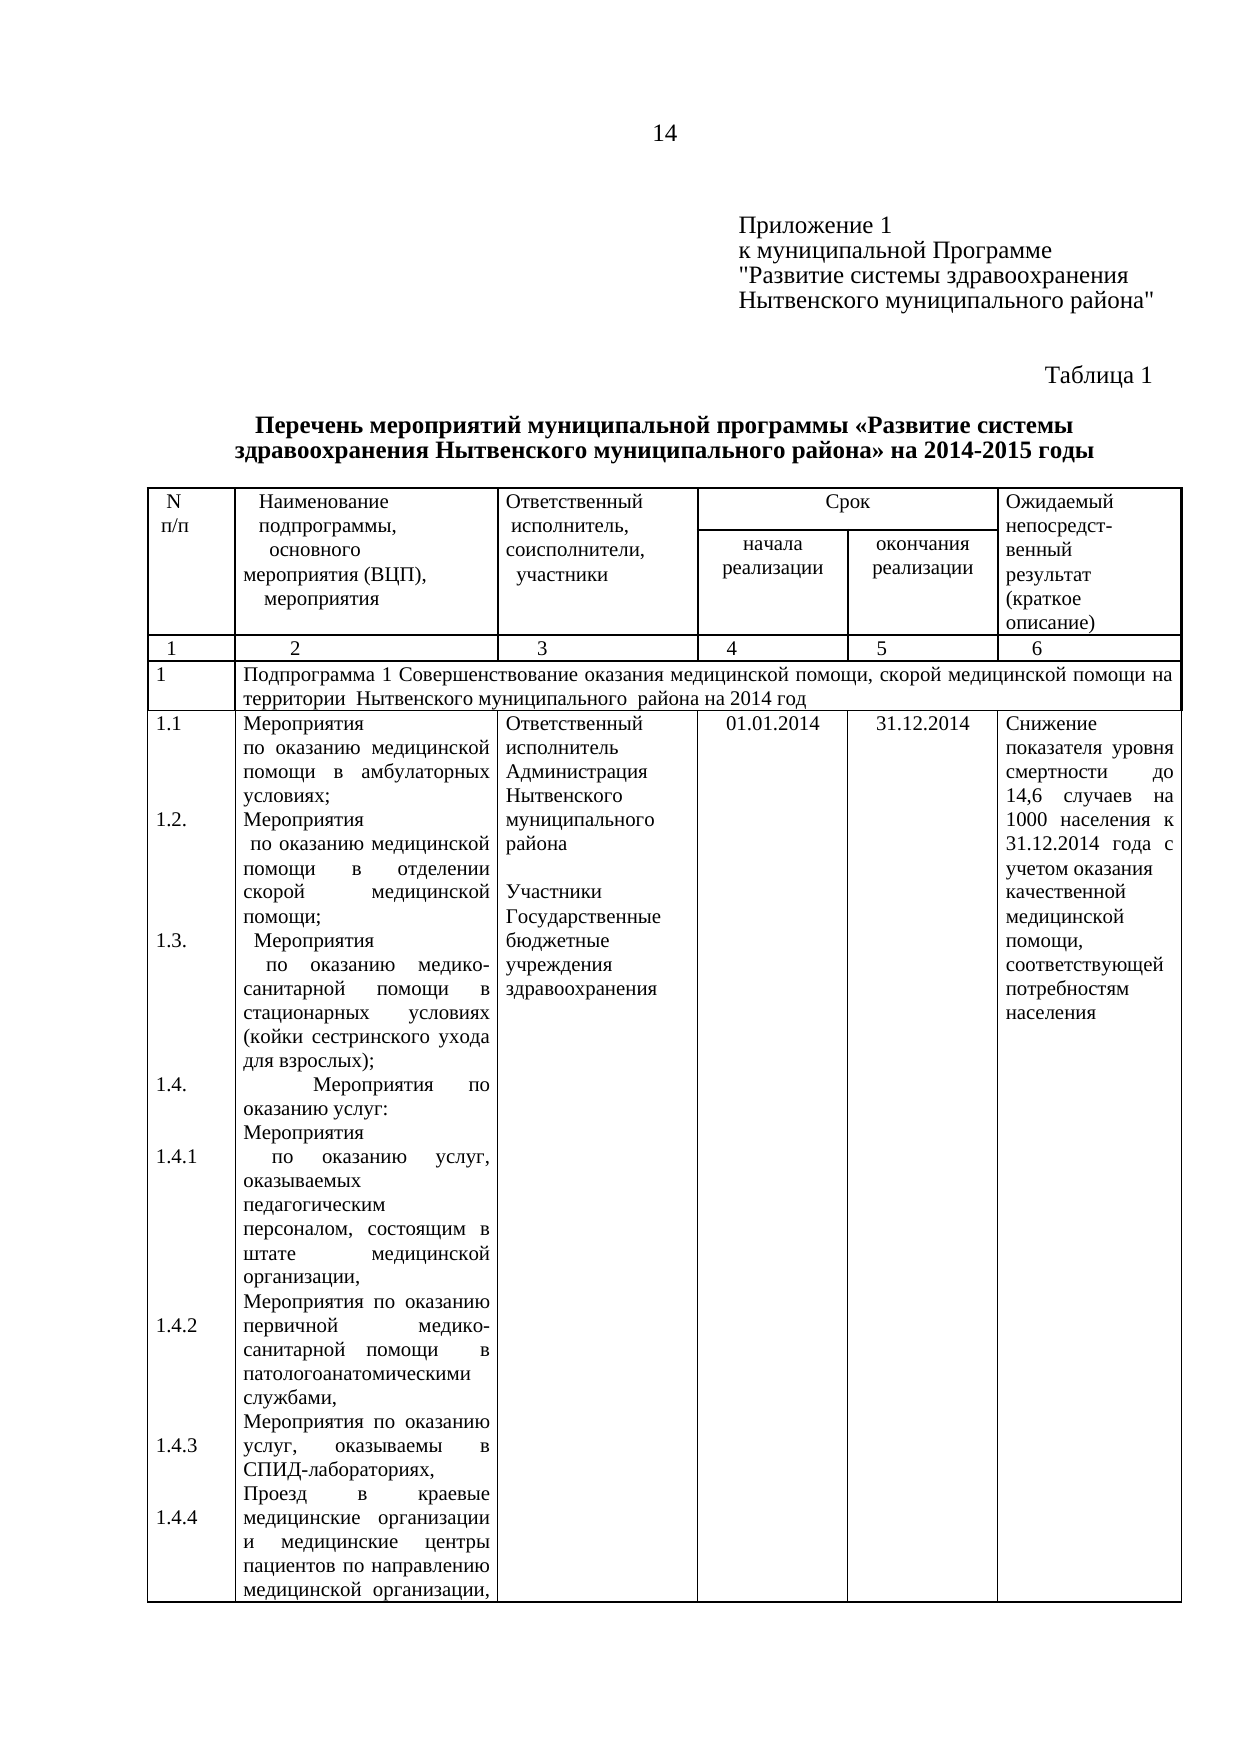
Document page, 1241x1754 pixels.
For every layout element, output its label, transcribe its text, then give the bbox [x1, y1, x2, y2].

table_header Срок [699, 489, 997, 529]
table_cell 31.12.2014 [848, 711, 997, 1601]
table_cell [498, 711, 697, 1601]
table_cell 6 [999, 636, 1180, 660]
table_header N п/п [149, 489, 234, 634]
table_cell 1 [149, 662, 234, 710]
text к муниципальной Программе [738, 238, 1181, 263]
table_cell 4 [699, 636, 847, 660]
table_cell начала реализации [699, 531, 847, 634]
table_cell 5 [849, 636, 997, 660]
table_cell Подпрограмма 1 Совершенствование оказания медицинской помощи, скорой медицинской помощи на территории Нытвенского муниципального района на 2014 год [236, 662, 1180, 710]
table_cell 2 [236, 636, 497, 660]
text Приложение 1 [738, 213, 1181, 238]
table_header Ожидаемый непосредст- венный результат (краткое описание) [999, 489, 1180, 634]
table_cell 01.01.2014 [698, 711, 847, 1601]
text Перечень мероприятий муниципальной программы «Развитие системы [148, 413, 1181, 438]
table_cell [998, 711, 1181, 1601]
table_cell 1 [149, 636, 234, 660]
text Таблица 1 [738, 363, 1181, 388]
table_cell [148, 711, 235, 1601]
table_header Ответственный исполнитель, соисполнители, участники [499, 489, 697, 634]
table_cell окончания реализации [849, 531, 997, 634]
text здравоохранения Нытвенского муниципального района» на 2014-2015 годы [148, 438, 1181, 463]
table_cell 3 [499, 636, 697, 660]
table_header Наименование подпрограммы, основного мероприятия (ВЦП), мероприятия [236, 489, 497, 634]
text "Развитие системы здравоохранения [738, 263, 1181, 288]
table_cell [236, 711, 497, 1601]
text Нытвенского муниципального района" [738, 288, 1181, 313]
